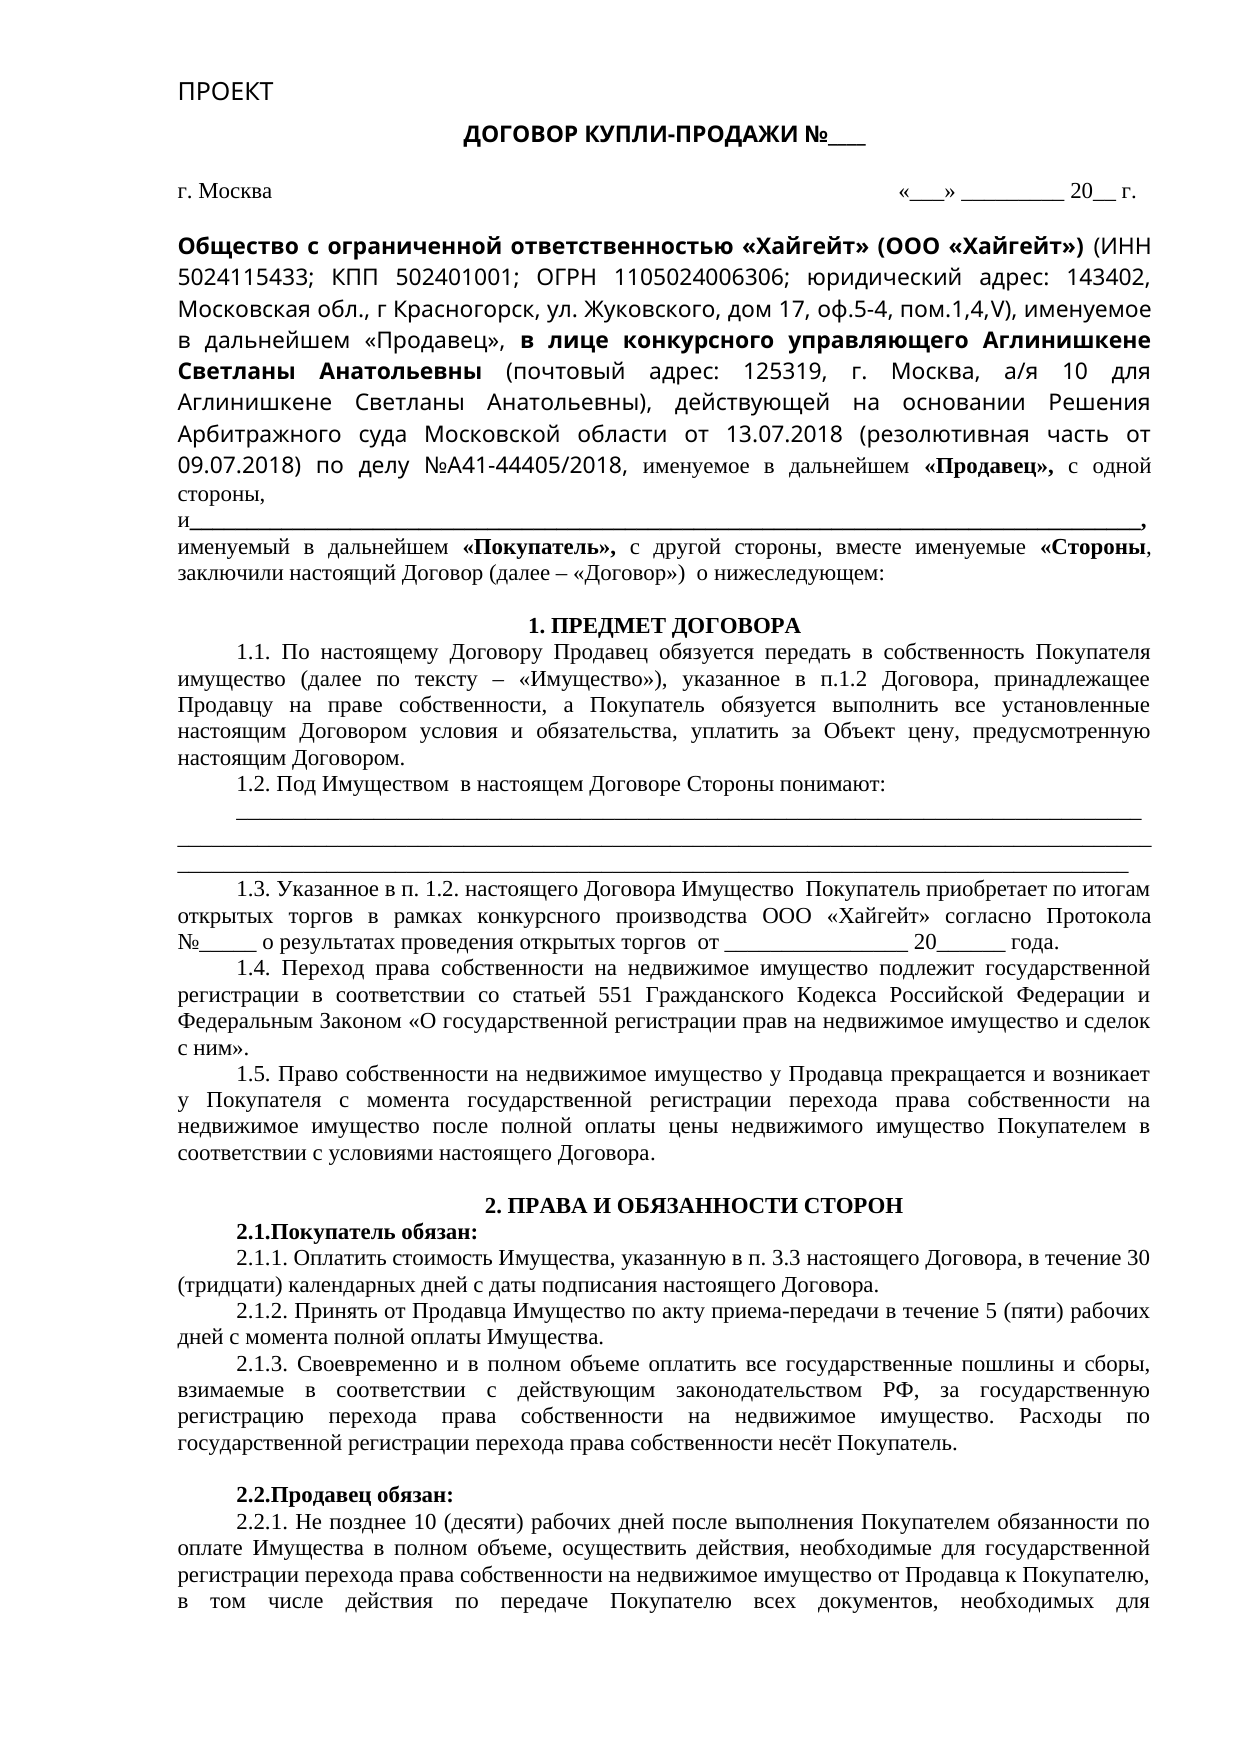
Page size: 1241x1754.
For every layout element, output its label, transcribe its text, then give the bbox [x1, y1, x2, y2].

text _______________________________________________________________________________________________________________________________________________________________________________________________________________________________________________________ [177, 796, 1152, 846]
text 1.1. По настоящему Договору Продавец обязуется передать в собственность Покупателя имущество (далее по тексту – «Имущество»), указанное в п.1.2 Договора, принадлежащее Продавцу на праве собственности, а Покупатель обязуется выполнить все установленные настоящим Договором условия и обязательства, уплатить за Объект цену, предусмотренную настоящим Договором. [177, 638, 1152, 770]
text 2.1.2. Принять от Продавца Имущество по акту приема-передачи в течение 5 (пяти) рабочих дней с момента полной оплаты Имущества. [177, 1297, 1152, 1350]
text 2.1.Покупатель обязан: [177, 1218, 1152, 1244]
text Общество с ограниченной ответственностью «Хайгейт» (ООО «Хайгейт») (ИНН 5024115433; КПП 502401001; ОГРН 1105024006306; юридический адрес: 143402, Московская обл., г Красногорск, ул. Жуковского, дом 17, оф.5-4, пом.1,4,V), именуемое в дальнейшем «Продавец», в лице конкурсного управляющего Аглинишкене Светланы Анатольевны (почтовый адрес: 125319, г. Москва, а/я 10 для Аглинишкене Светланы Анатольевны), действующей на основании Решения Арбитражного суда Московской области от 13.07.2018 (резолютивная часть от 09.07.2018) по делу №А41-44405/2018, именуемое в дальнейшем «Продавец», с одной стороны, и___________________________________________________________________________________, именуемый в дальнейшем «Покупатель», с другой стороны, вместе именуемые «Стороны, заключили настоящий Договор (далее – «Договор») о нижеследующем: [177, 230, 1152, 586]
text _______________________________________________________________________________________________________________________________________________________________________________________________________________________________________________________ [177, 847, 1152, 875]
text 2. ПРАВА И ОБЯЗАННОСТИ СТОРОН [177, 1192, 1152, 1218]
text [177, 1508, 1152, 1613]
text 1. ПРЕДМЕТ ДОГОВОРА [177, 612, 1152, 638]
text 1.2. Под Имуществом в настоящем Договоре Стороны понимают: [177, 770, 1152, 796]
text 1.5. Право собственности на недвижимое имущество у Продавца прекращается и возникает у Покупателя с момента государственной регистрации перехода права собственности на недвижимое имущество после полной оплаты цены недвижимого имущество Покупателем в соответствии с условиями настоящего Договора. [177, 1060, 1152, 1165]
text 2.2.Продавец обязан: [177, 1482, 1152, 1508]
text 1.3. Указанное в п. 1.2. настоящего Договора Имущество Покупатель приобретает по итогам открытых торгов в рамках конкурсного производства ООО «Хайгейт» согласно Протокола №_____ о результатах проведения открытых торгов от ________________ 20______ года. [177, 875, 1152, 954]
text 1.4. Переход права собственности на недвижимое имущество подлежит государственной регистрации в соответствии со статьей 551 Гражданского Кодекса Российской Федерации и Федеральным Законом «О государственной регистрации прав на недвижимое имущество и сделок с ним». [177, 954, 1152, 1060]
text г. Москва «___» _________ 20__ г. [177, 177, 1152, 204]
text 2.1.3. Своевременно и в полном объеме оплатить все государственные пошлины и сборы, взимаемые в соответствии с действующим законодательством РФ, за государственную регистрацию перехода права собственности на недвижимое имущество. Расходы по государственной регистрации перехода права собственности несёт Покупатель. [177, 1350, 1152, 1455]
text 2.1.1. Оплатить стоимость Имущества, указанную в п. 3.3 настоящего Договора, в течение 30 (тридцати) календарных дней с даты подписания настоящего Договора. [177, 1244, 1152, 1297]
text ДОГОВОР КУПЛИ-ПРОДАЖИ №____ [177, 118, 1152, 149]
